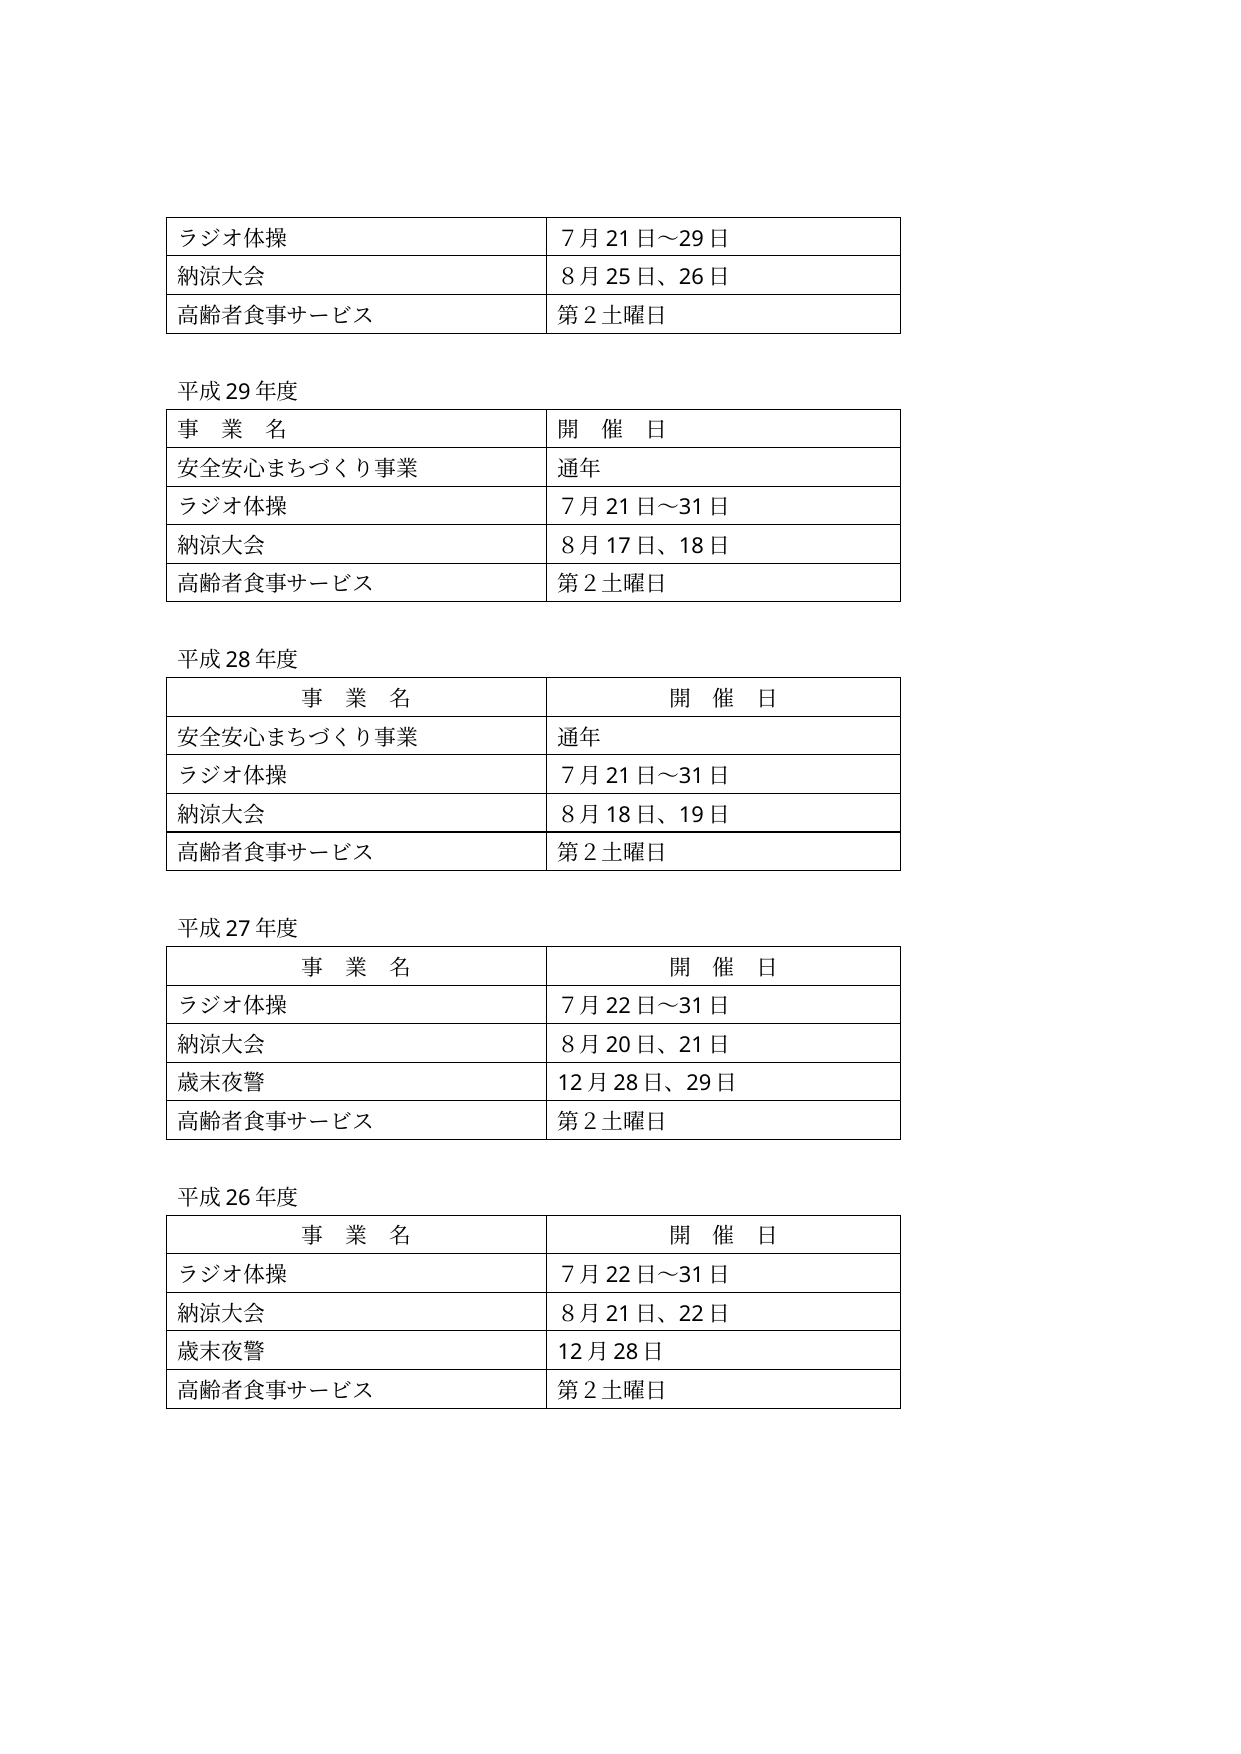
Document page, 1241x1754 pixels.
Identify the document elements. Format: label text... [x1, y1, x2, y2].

table_cell 納涼大会 [167, 1293, 546, 1330]
table_cell ラジオ体操 [167, 986, 546, 1023]
table_cell 歳末夜警 [167, 1063, 546, 1100]
table_cell ラジオ体操 [167, 487, 546, 524]
table_cell 第２土曜日 [547, 564, 900, 601]
table_cell ７月21日～31日 [547, 755, 900, 793]
table_cell ７月21日～31日 [547, 487, 900, 524]
table_cell 第２土曜日 [547, 295, 900, 332]
table_cell 12月28日、29日 [547, 1063, 900, 1100]
table_cell 第２土曜日 [547, 1370, 900, 1407]
table_cell 高齢者食事サービス [167, 833, 546, 870]
table_header 事 業 名 [167, 678, 546, 716]
table_cell 高齢者食事サービス [167, 1101, 546, 1139]
table_cell ７月21日～29日 [547, 218, 900, 255]
table_cell ラジオ体操 [167, 1254, 546, 1292]
table_cell 納涼大会 [167, 794, 546, 831]
table_header 事 業 名 [167, 947, 546, 984]
table_cell 納涼大会 [167, 525, 546, 563]
table_header 開 催 日 [547, 410, 900, 447]
table_cell 高齢者食事サービス [167, 564, 546, 601]
table_cell ラジオ体操 [167, 218, 546, 255]
table_cell ７月22日～31日 [547, 986, 900, 1023]
table_cell ７月22日～31日 [547, 1254, 900, 1292]
table_cell ８月18日、19日 [547, 794, 900, 831]
text 平成26年度 [177, 1177, 1063, 1215]
text 平成27年度 [177, 908, 1063, 946]
table_cell 第２土曜日 [547, 1101, 900, 1139]
table_cell 納涼大会 [167, 256, 546, 294]
table_cell 通年 [547, 448, 900, 486]
table_cell 安全安心まちづくり事業 [167, 717, 546, 754]
table_cell ８月17日、18日 [547, 525, 900, 563]
table_cell 第２土曜日 [547, 833, 900, 870]
table_cell ８月25日、26日 [547, 256, 900, 294]
table_header 開 催 日 [547, 678, 900, 716]
table_cell ８月21日、22日 [547, 1293, 900, 1330]
table_header 開 催 日 [547, 1216, 900, 1253]
table_cell 安全安心まちづくり事業 [167, 448, 546, 486]
table_cell 12月28日 [547, 1331, 900, 1369]
table_cell 通年 [547, 717, 900, 754]
text 平成28年度 [177, 640, 1063, 677]
text 平成29年度 [177, 371, 1063, 408]
table_cell 高齢者食事サービス [167, 295, 546, 332]
table_header 開 催 日 [547, 947, 900, 984]
table_header 事 業 名 [167, 410, 546, 447]
table_cell ８月20日、21日 [547, 1024, 900, 1062]
table_cell 高齢者食事サービス [167, 1370, 546, 1407]
table_cell ラジオ体操 [167, 755, 546, 793]
table_cell 歳末夜警 [167, 1331, 546, 1369]
table_cell 納涼大会 [167, 1024, 546, 1062]
table_header 事 業 名 [167, 1216, 546, 1253]
